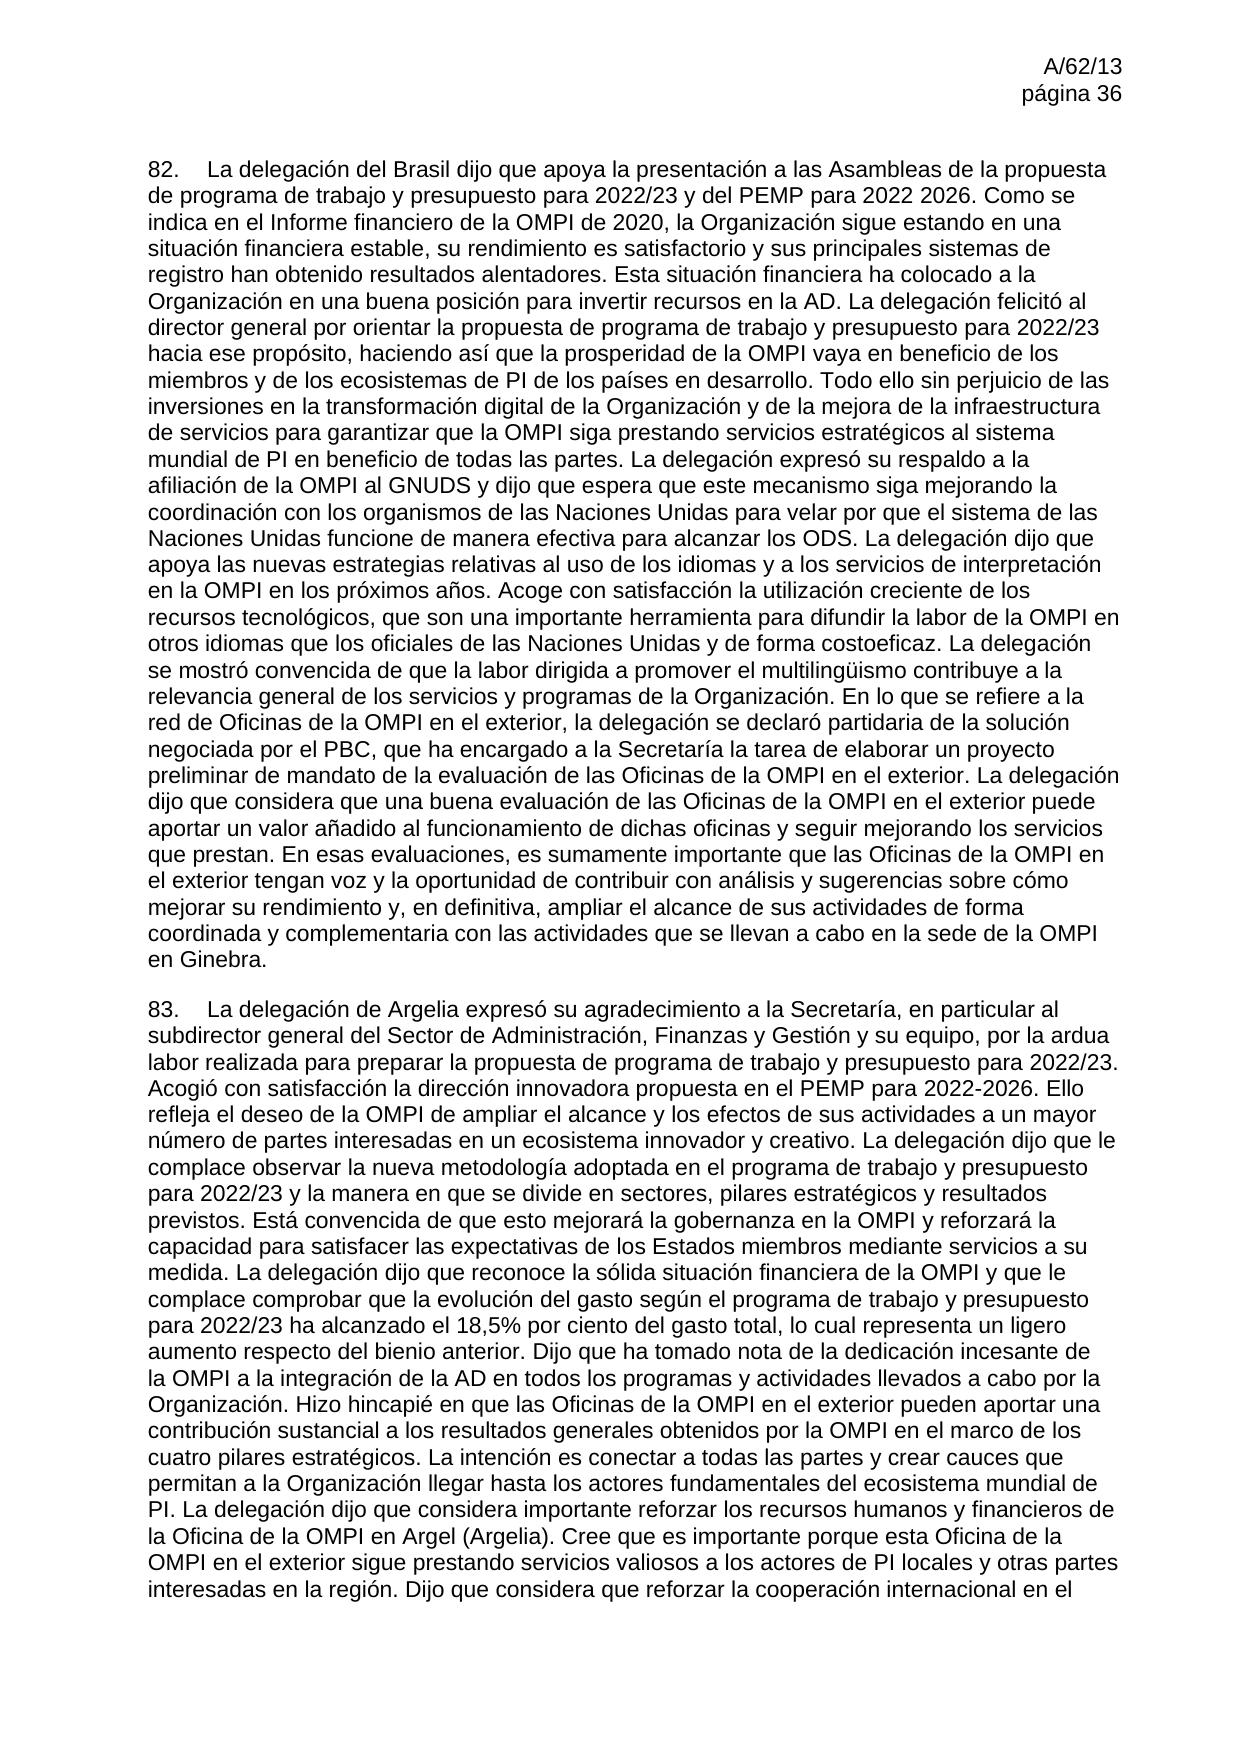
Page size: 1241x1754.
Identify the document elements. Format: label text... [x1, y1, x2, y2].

text La delegación del Brasil dijo que apoya la presentación a las Asambleas de la propuesta de programa de trabajo y presupuesto para 2022/23 y del PEMP para 2022 2026. Como se indica en el Informe financiero de la OMPI de 2020, la Organización sigue estando en una situación financiera estable, su rendimiento es satisfactorio y sus principales sistemas de registro han obtenido resultados alentadores. Esta situación financiera ha colocado a la Organización en una buena posición para invertir recursos en la AD. La delegación felicitó al director general por orientar la propuesta de programa de trabajo y presupuesto para 2022/23 hacia ese propósito, haciendo así que la prosperidad de la OMPI vaya en beneficio de los miembros y de los ecosistemas de PI de los países en desarrollo. Todo ello sin perjuicio de las inversiones en la transformación digital de la Organización y de la mejora de la infraestructura de servicios para garantizar que la OMPI siga prestando servicios estratégicos al sistema mundial de PI en beneficio de todas las partes. La delegación expresó su respaldo a la afiliación de la OMPI al GNUDS y dijo que espera que este mecanismo siga mejorando la coordinación con los organismos de las Naciones Unidas para velar por que el sistema de las Naciones Unidas funcione de manera efectiva para alcanzar los ODS. La delegación dijo que apoya las nuevas estrategias relativas al uso de los idiomas y a los servicios de interpretación en la OMPI en los próximos años. Acoge con satisfacción la utilización creciente de los recursos tecnológicos, que son una importante herramienta para difundir la labor de la OMPI en otros idiomas que los oficiales de las Naciones Unidas y de forma costoeficaz. La delegación se mostró convencida de que la labor dirigida a promover el multilingüismo contribuye a la relevancia general de los servicios y programas de la Organización. En lo que se refiere a la red de Oficinas de la OMPI en el exterior, la delegación se declaró partidaria de la solución negociada por el PBC, que ha encargado a la Secretaría la tarea de elaborar un proyecto preliminar de mandato de la evaluación de las Oficinas de la OMPI en el exterior. La delegación dijo que considera que una buena evaluación de las Oficinas de la OMPI en el exterior puede aportar un valor añadido al funcionamiento de dichas oficinas y seguir mejorando los servicios que prestan. En esas evaluaciones, es sumamente importante que las Oficinas de la OMPI en el exterior tengan voz y la oportunidad de contribuir con análisis y sugerencias sobre cómo mejorar su rendimiento y, en definitiva, ampliar el alcance de sus actividades de forma coordinada y complementaria con las actividades que se llevan a cabo en la sede de la OMPI en Ginebra. [148, 156, 1122, 973]
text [148, 996, 1122, 1602]
